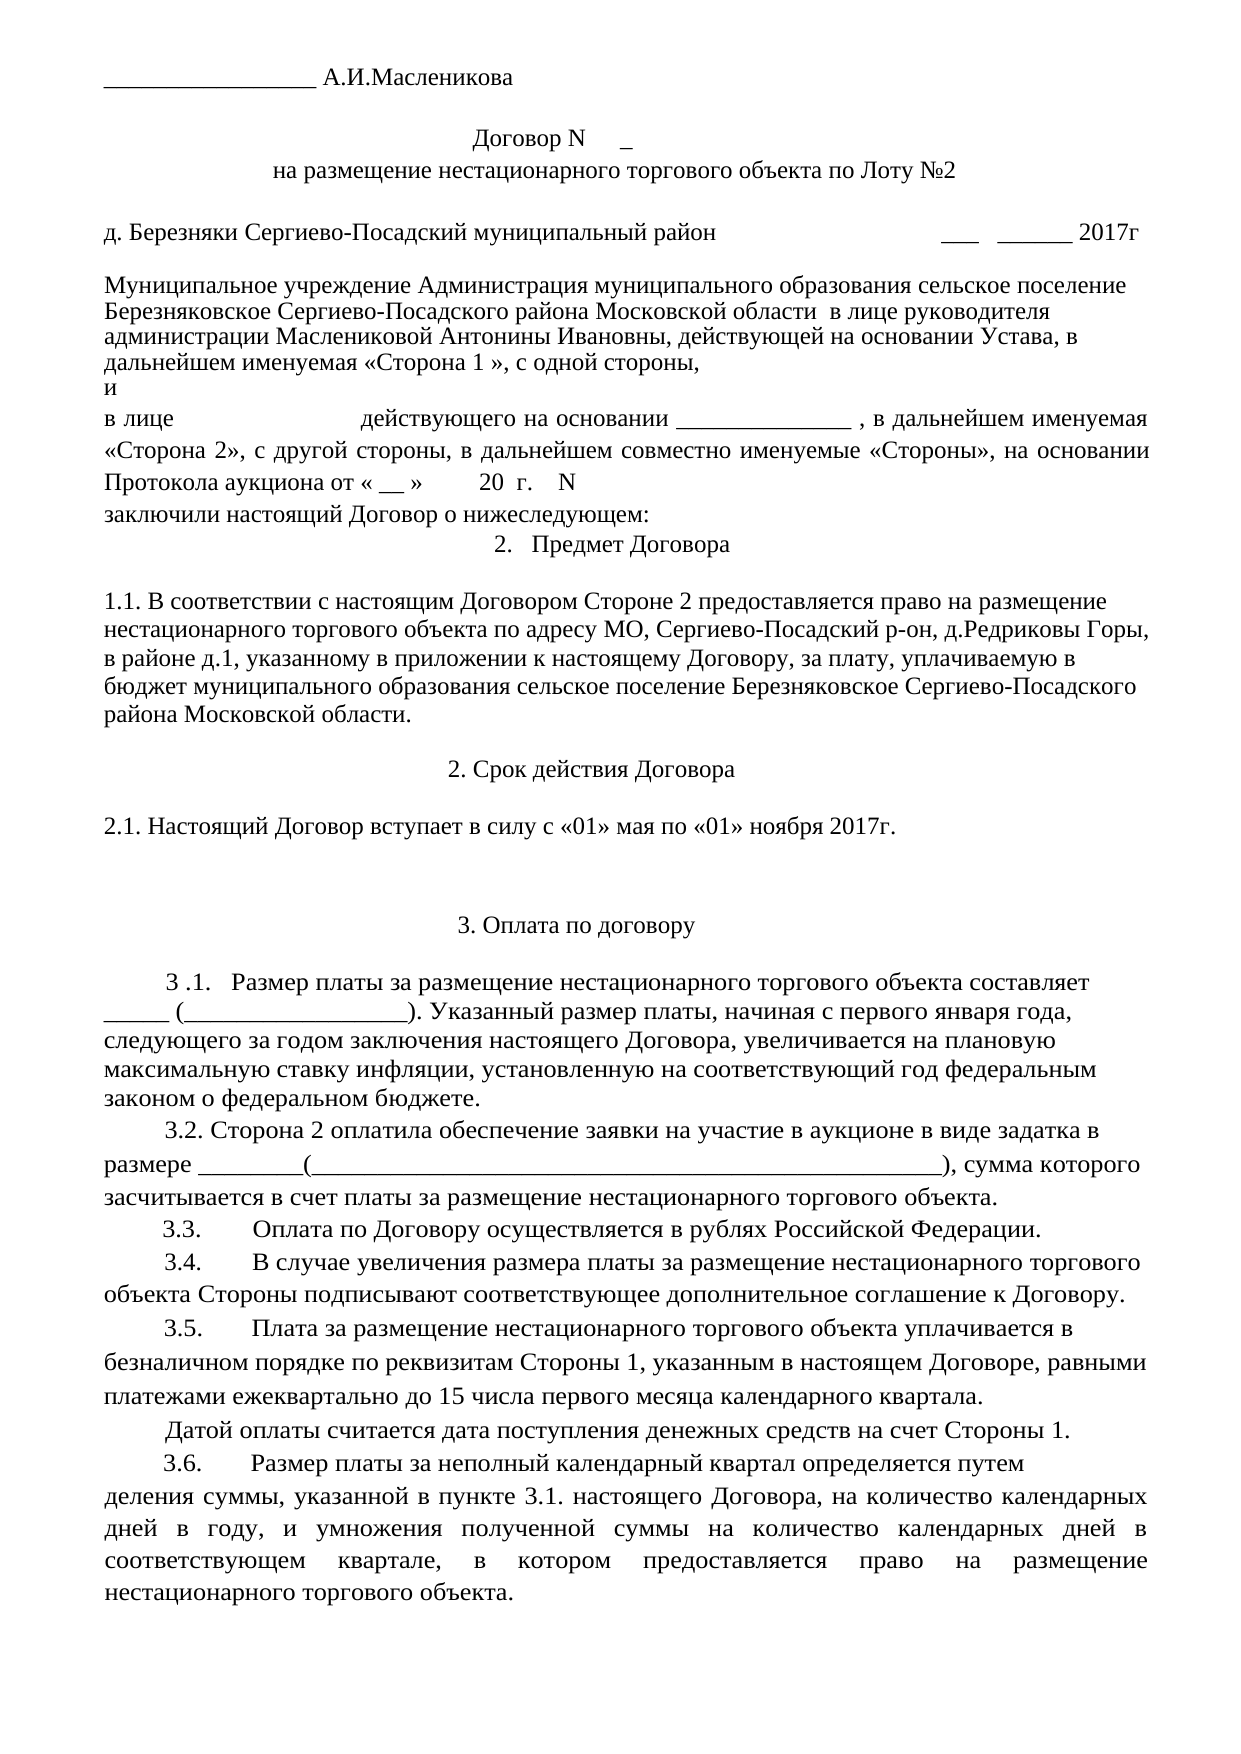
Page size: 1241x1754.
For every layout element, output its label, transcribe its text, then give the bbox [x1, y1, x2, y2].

text 3.4. В случае увеличения размера платы за размещение нестационарного торгового объекта Стороны подписывают соответствующее дополнительное соглашение к Договору. [103, 1244, 1152, 1309]
text 3 .1. Размер платы за размещение нестационарного торгового объекта составляет _____ (_________________). Указанный размер платы, начиная с первого января года, следующего за годом заключения настоящего Договора, увеличивается на плановую максимальную ставку инфляции, установленную на соответствующий год федеральным законом о федеральном бюджете. [103, 967, 1152, 1112]
text Договор N _ [103, 125, 1152, 152]
text _________________ А.И.Масленикова [103, 59, 1152, 92]
text 2. Срок действия Договора [104, 757, 1152, 782]
text и [103, 375, 1152, 401]
text в лице действующего на основании ______________ , в дальнейшем именуемая «Сторона 2», с другой стороны, в дальнейшем совместно именуемые «Стороны», на основании Протокола аукциона от « __ » 20 г. N [104, 401, 1151, 497]
text Датой оплаты считается дата поступления денежных средств на счет Стороны 1. [107, 1414, 1150, 1444]
text заключили настоящий Договор о нижеследующем: [104, 497, 1152, 529]
text д. Березняки Сергиево-Посадский муниципальный район ___ ______ 2017г [103, 218, 1152, 246]
text 2.1. Настоящий Договор вступает в силу с «01» мая по «01» ноября 2017г. [103, 811, 1152, 841]
text 3.2. Сторона 2 оплатила обеспечение заявки на участие в аукционе в виде задатка в размере ________(________________________________________________), сумма которого засчитывается в счет платы за размещение нестационарного торгового объекта. [103, 1112, 1152, 1212]
text 1.1. В соответствии с настоящим Договором Стороне 2 предоставляется право на размещение нестационарного торгового объекта по адресу МО, Сергиево-Посадский р-он, д.Редриковы Горы, в районе д.1, указанному в приложении к настоящему Договору, за плату, уплачиваемую в бюджет муниципального образования сельское поселение Березняковское Сергиево-Посадского района Московской области. [103, 586, 1152, 729]
text 3.6. Размер платы за неполный календарный квартал определяется путем [103, 1444, 1152, 1478]
text 3. Оплата по договору [132, 911, 1152, 939]
text Муниципальное учреждение Администрация муниципального образования сельское поселение Березняковское Сергиево-Посадского района Московской области в лице руководителя администрации Маслениковой Антонины Ивановны, действующей на основании Устава, в дальнейшем именуемая «Сторона 1 », с одной стороны, [104, 274, 1152, 375]
text деления суммы, указанной в пункте 3.1. настоящего Договора, на количество календарных дней в году, и умножения полученной суммы на количество календарных дней в соответствующем квартале, в котором предоставляется право на размещение нестационарного торгового объекта. [104, 1479, 1149, 1607]
text на размещение нестационарного торгового объекта по Лоту №2 [104, 152, 1152, 185]
text 3.5. Плата за размещение нестационарного торгового объекта уплачивается в безналичном порядке по реквизитам Стороны 1, указанным в настоящем Договоре, равными платежами ежеквартально до 15 числа первого месяца календарного квартала. [103, 1309, 1152, 1411]
text 3.3. Оплата по Договору осуществляется в рублях Российской Федерации. [103, 1212, 1152, 1244]
list Предмет Договора [494, 529, 1152, 558]
